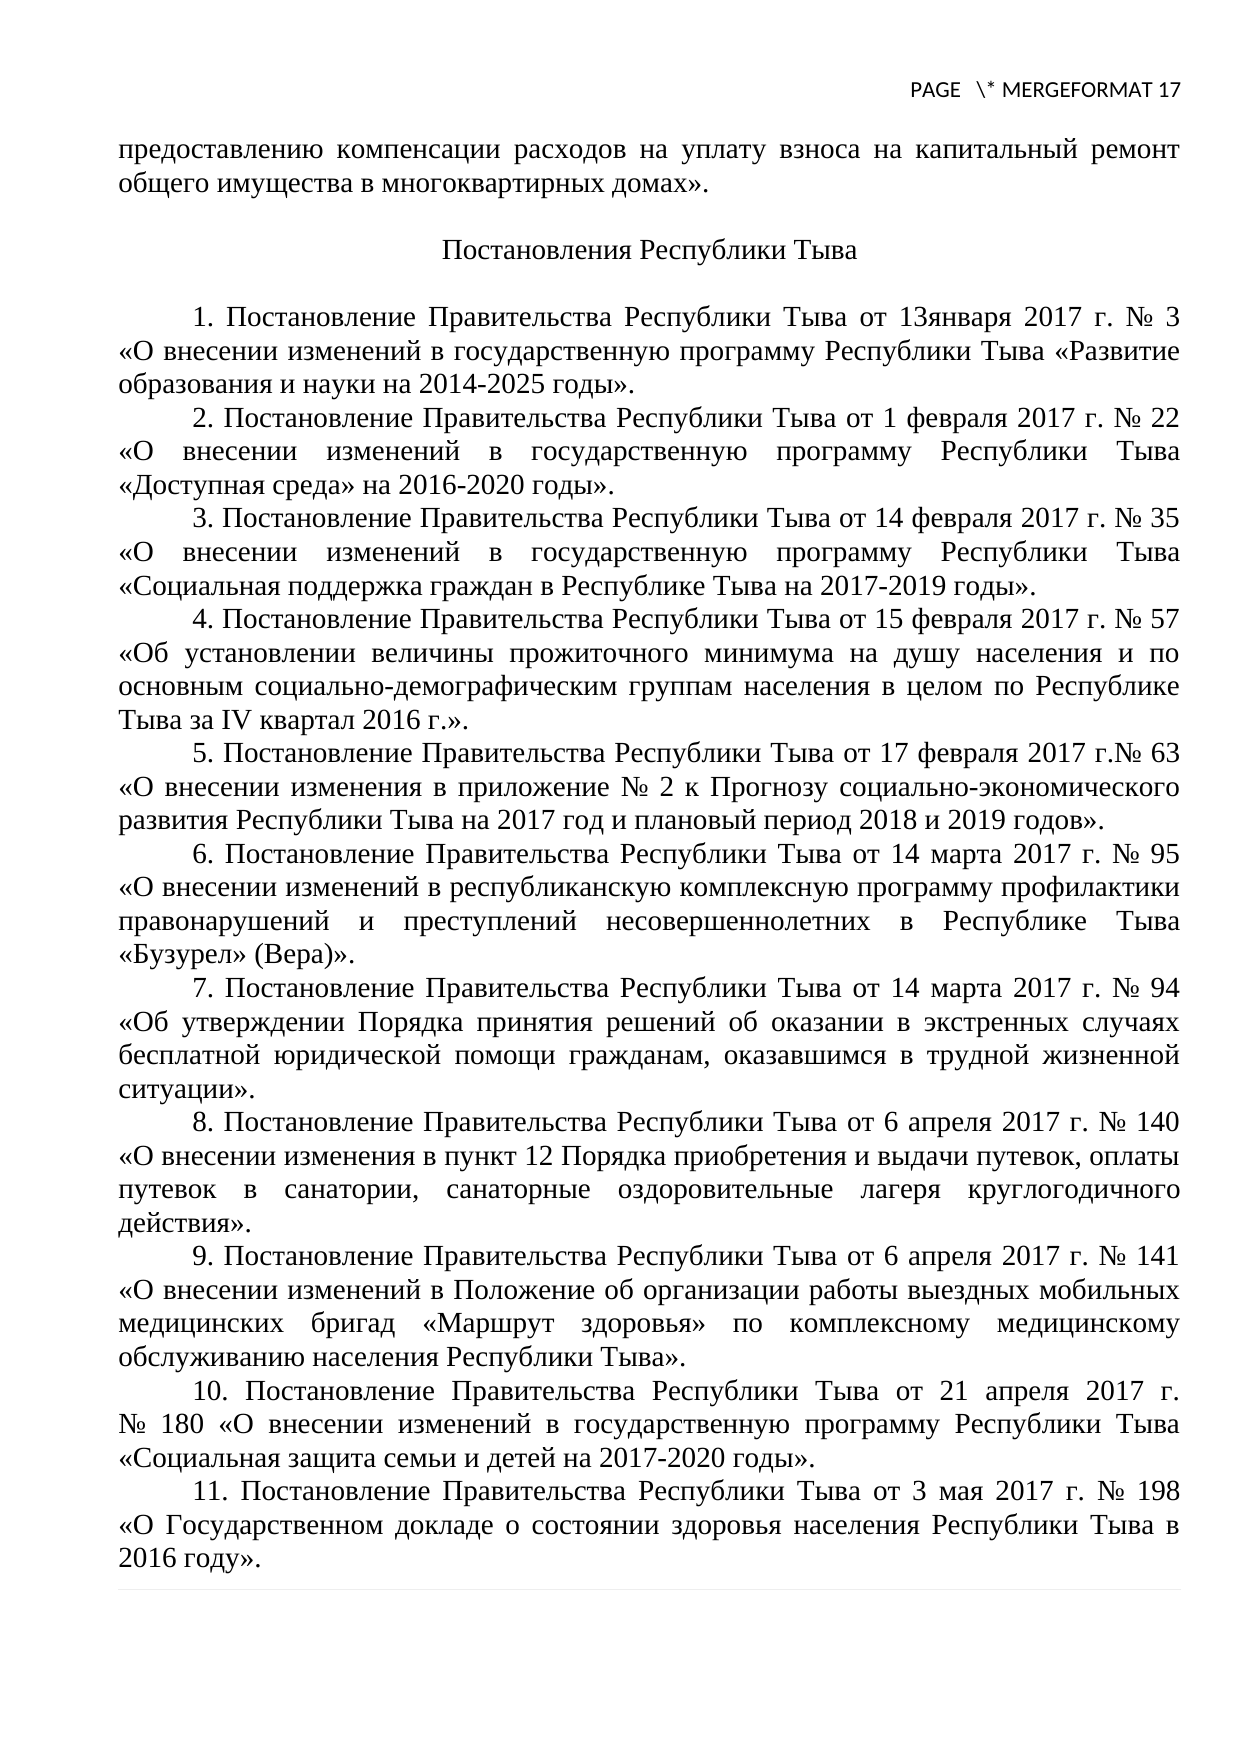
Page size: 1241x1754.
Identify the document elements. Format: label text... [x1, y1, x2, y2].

text Постановления Республики Тыва [118, 232, 1181, 266]
text 9. Постановление Правительства Республики Тыва от 6 апреля 2017 г. № 141 «О внесении изменений в Положение об организации работы выездных мобильных медицинских бригад «Маршрут здоровья» по комплексному медицинскому обслуживанию населения Республики Тыва». [118, 1238, 1181, 1373]
text 5. Постановление Правительства Республики Тыва от 17 февраля 2017 г.№ 63 «О внесении изменения в приложение № 2 к Прогнозу социально-экономического развития Республики Тыва на 2017 год и плановый период 2018 и 2019 годов». [118, 735, 1181, 836]
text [118, 132, 1181, 199]
text 11. Постановление Правительства Республики Тыва от 3 мая 2017 г. № 198 «О Государственном докладе о состоянии здоровья населения Республики Тыва в 2016 году». [118, 1473, 1181, 1589]
text 2. Постановление Правительства Республики Тыва от 1 февраля 2017 г. № 22 «О внесении изменений в государственную программу Республики Тыва «Доступная среда» на 2016-2020 годы». [118, 400, 1181, 501]
text 7. Постановление Правительства Республики Тыва от 14 марта 2017 г. № 94 «Об утверждении Порядка принятия решений об оказании в экстренных случаях бесплатной юридической помощи гражданам, оказавшимся в трудной жизненной ситуации». [118, 970, 1181, 1104]
text 10. Постановление Правительства Республики Тыва от 21 апреля 2017 г. № 180 «О внесении изменений в государственную программу Республики Тыва «Социальная защита семьи и детей на 2017-2020 годы». [118, 1373, 1181, 1473]
text 4. Постановление Правительства Республики Тыва от 15 февраля 2017 г. № 57 «Об установлении величины прожиточного минимума на душу населения и по основным социально-демографическим группам населения в целом по Республике Тыва за IV квартал 2016 г.». [118, 601, 1181, 735]
text 6. Постановление Правительства Республики Тыва от 14 марта 2017 г. № 95 «О внесении изменений в республиканскую комплексную программу профилактики правонарушений и преступлений несовершеннолетних в Республике Тыва «Бузурел» (Вера)». [118, 836, 1181, 970]
text 1. Постановление Правительства Республики Тыва от 13января 2017 г. № 3 «О внесении изменений в государственную программу Республики Тыва «Развитие образования и науки на 2014-2025 годы». [118, 299, 1181, 400]
text 8. Постановление Правительства Республики Тыва от 6 апреля 2017 г. № 140 «О внесении изменения в пункт 12 Порядка приобретения и выдачи путевок, оплаты путевок в санатории, санаторные оздоровительные лагеря круглогодичного действия». [118, 1104, 1181, 1238]
text 3. Постановление Правительства Республики Тыва от 14 февраля 2017 г. № 35 «О внесении изменений в государственную программу Республики Тыва «Социальная поддержка граждан в Республике Тыва на 2017-2019 годы». [118, 501, 1181, 601]
